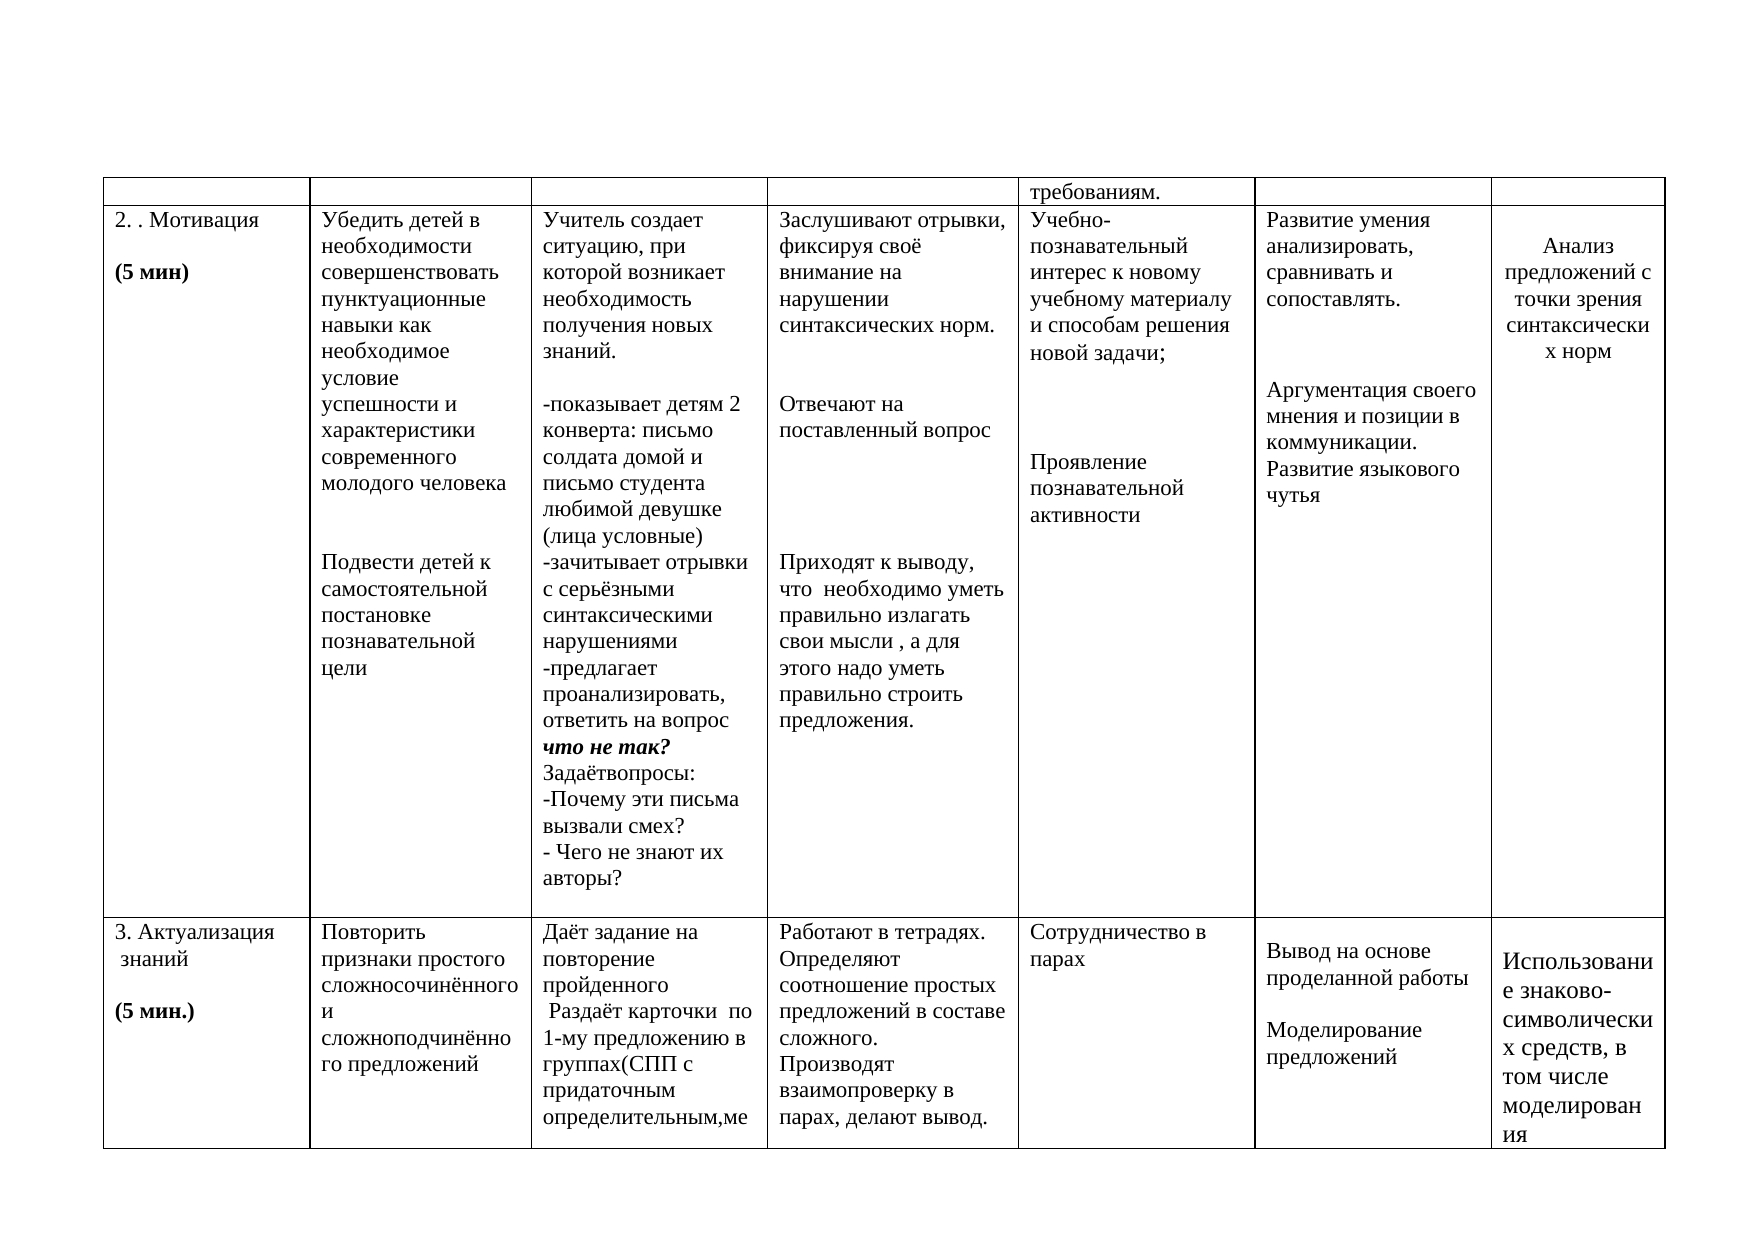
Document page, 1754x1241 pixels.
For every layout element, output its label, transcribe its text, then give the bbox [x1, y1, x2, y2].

table_cell Заслушивают отрывки, фиксируя своё внимание на нарушении синтаксических норм. Отвечают на поставленный вопрос Приходят к выводу, что необходимо уметь правильно излагать свои мысли , а для этого надо уметь правильно строить предложения. [768, 206, 1018, 917]
table_cell - [1492, 178, 1664, 204]
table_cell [1256, 918, 1491, 1147]
table_cell Учитель создает ситуацию, при которой возникает необходимость получения новых знаний. -показывает детям 2 конверта: письмо солдата домой и письмо студента любимой девушке (лица условные) -зачитывает отрывки с серьёзными синтаксическими нарушениями -предлагает проанализировать, ответить на вопрос что не так? Задаётвопросы: -Почему эти письма вызвали смех? - Чего не знают их авторы? [532, 206, 767, 917]
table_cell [532, 178, 767, 204]
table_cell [311, 178, 531, 204]
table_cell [768, 178, 1018, 204]
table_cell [1492, 918, 1664, 1147]
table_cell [532, 918, 767, 1147]
table_cell 2. . Мотивация (5 мин) [104, 206, 309, 917]
table_cell Убедить детей в необходимости совершенствовать пунктуационные навыки как необходимое условие успешности и характеристики современного молодого человека Подвести детей к самостоятельной постановке познавательной цели [311, 206, 531, 917]
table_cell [311, 918, 531, 1147]
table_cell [768, 918, 1018, 1147]
table_cell Учебно-познавательный интерес к новому учебному материалу и способам решения новой задачи; Проявление познавательной активности [1019, 206, 1254, 917]
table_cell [104, 918, 309, 1147]
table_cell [1019, 178, 1254, 204]
table_cell Анализ предложений с точки зрения синтаксических норм [1492, 206, 1664, 917]
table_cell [1256, 178, 1491, 204]
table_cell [104, 178, 309, 204]
table_cell Развитие умения анализировать, сравнивать и сопоставлять. Аргументация своего мнения и позиции в коммуникации. Развитие языкового чутья [1256, 206, 1491, 917]
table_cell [1019, 918, 1254, 1147]
